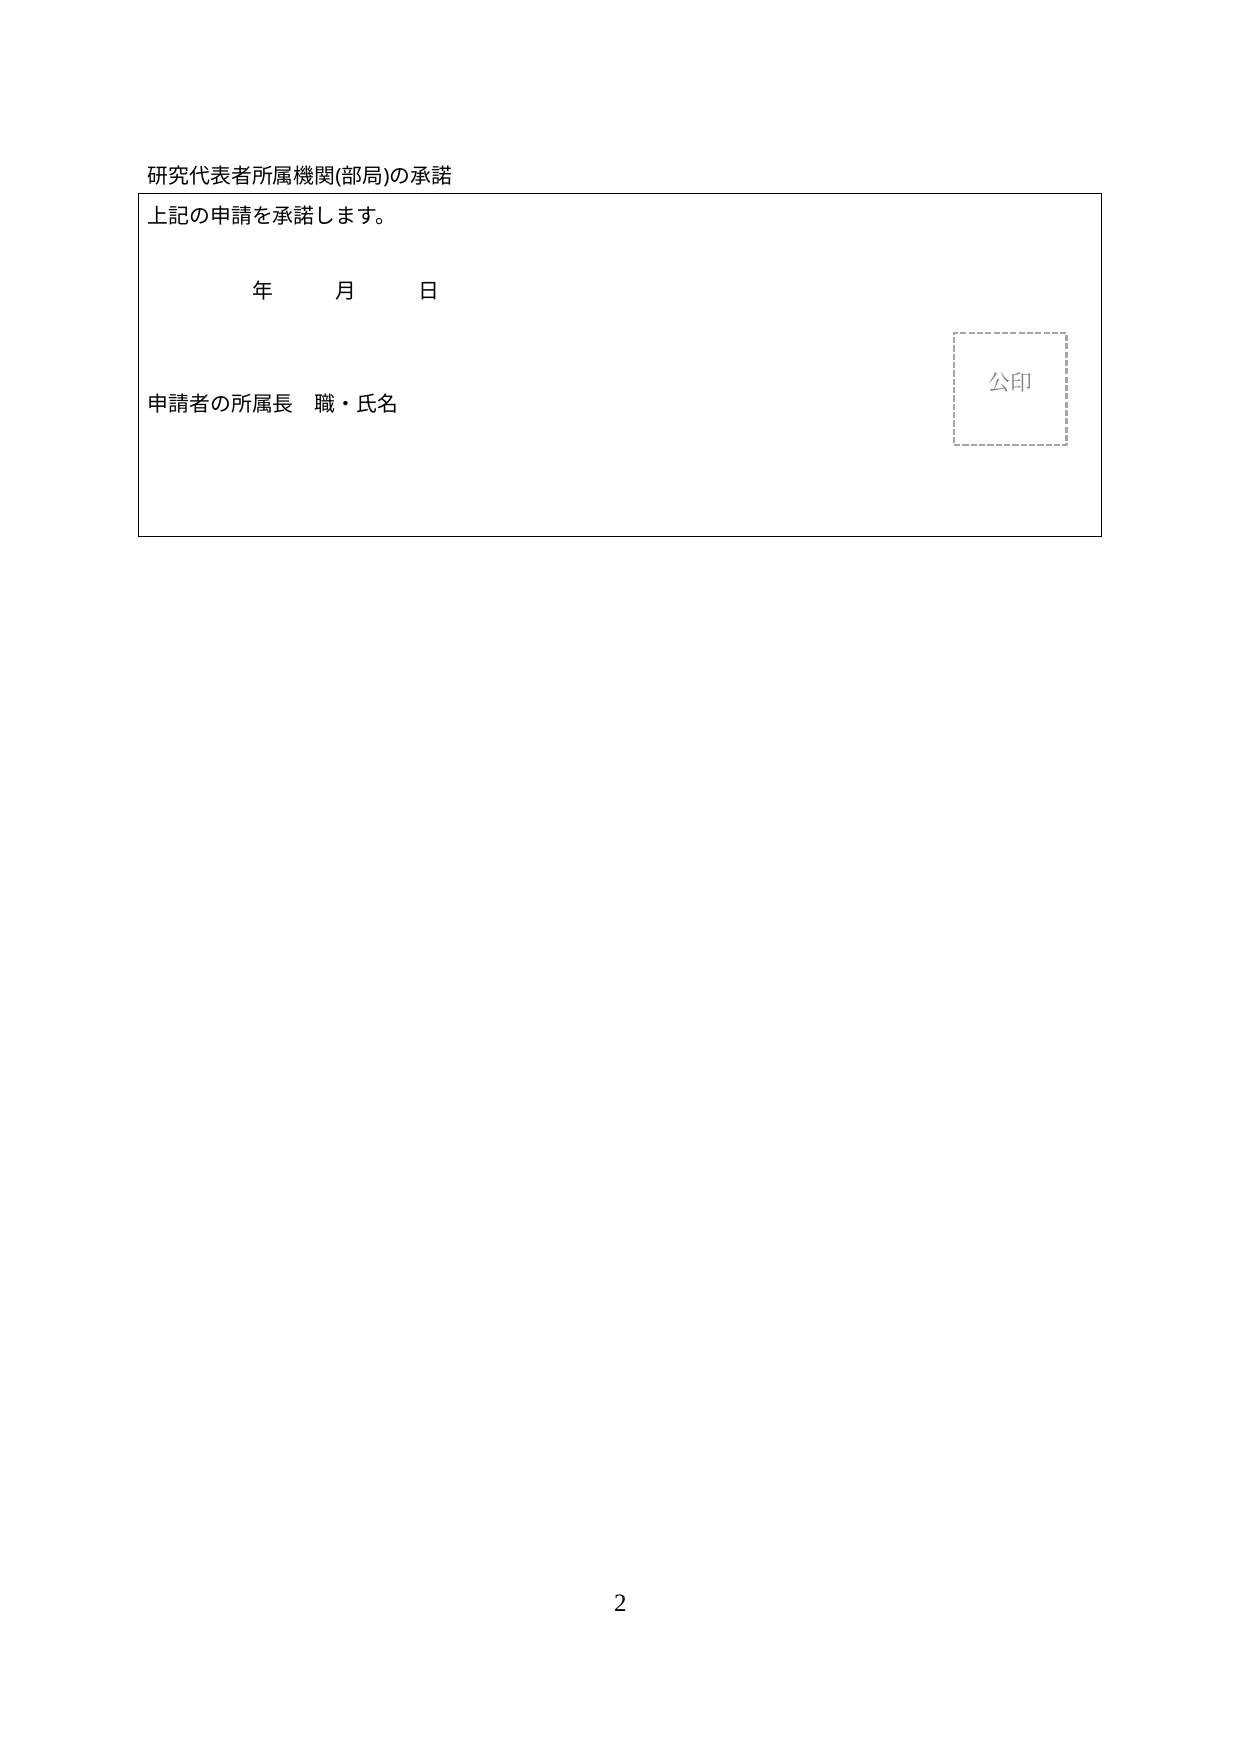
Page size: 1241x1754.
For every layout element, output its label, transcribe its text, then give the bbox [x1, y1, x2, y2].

text 年 月 日 [148, 271, 1092, 309]
text 申請者の所属長 職・氏名 [148, 384, 1092, 421]
text 研究代表者所属機関(部局)の承諾 [148, 156, 1092, 193]
text 上記の申請を承諾します。 [139, 194, 1101, 234]
